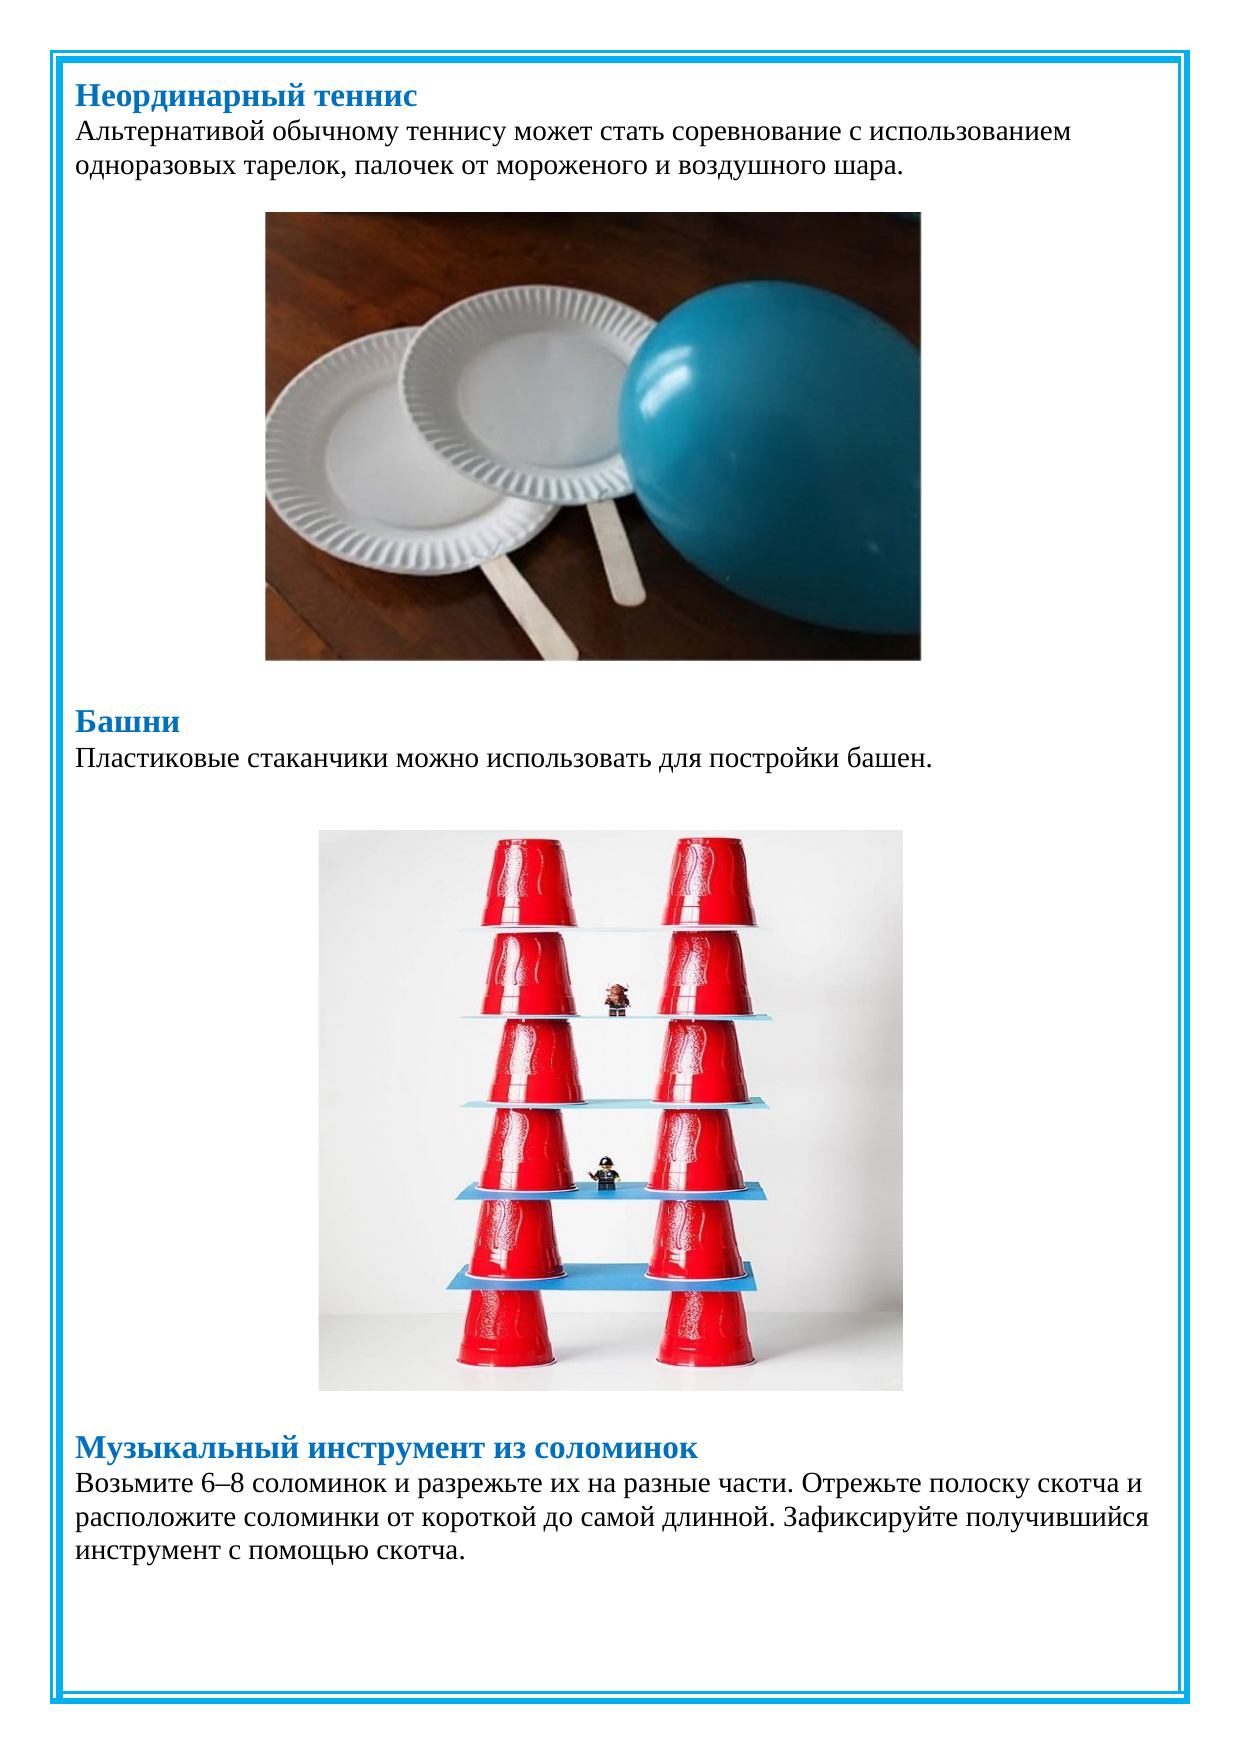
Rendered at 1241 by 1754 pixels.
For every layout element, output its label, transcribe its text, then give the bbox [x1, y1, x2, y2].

text Возьмите 6–8 соломинок и разрежьте их на разные части. Отрежьте полоску скотча и расположите соломинки от короткой до самой длинной. Зафиксируйте получившийся инструмент с помощью скотча. [75, 1465, 1165, 1566]
text Альтернативой обычному теннису может стать соревнование с использованием одноразовых тарелок, палочек от мороженого и воздушного шара. [75, 113, 1165, 180]
picture [318, 830, 903, 1391]
picture [265, 212, 922, 661]
text Неординарный теннис [75, 75, 1165, 113]
text Пластиковые стаканчики можно использовать для постройки башен. [75, 740, 1165, 773]
text Башни [75, 702, 1165, 740]
text Музыкальный инструмент из соломинок [75, 1427, 1165, 1465]
